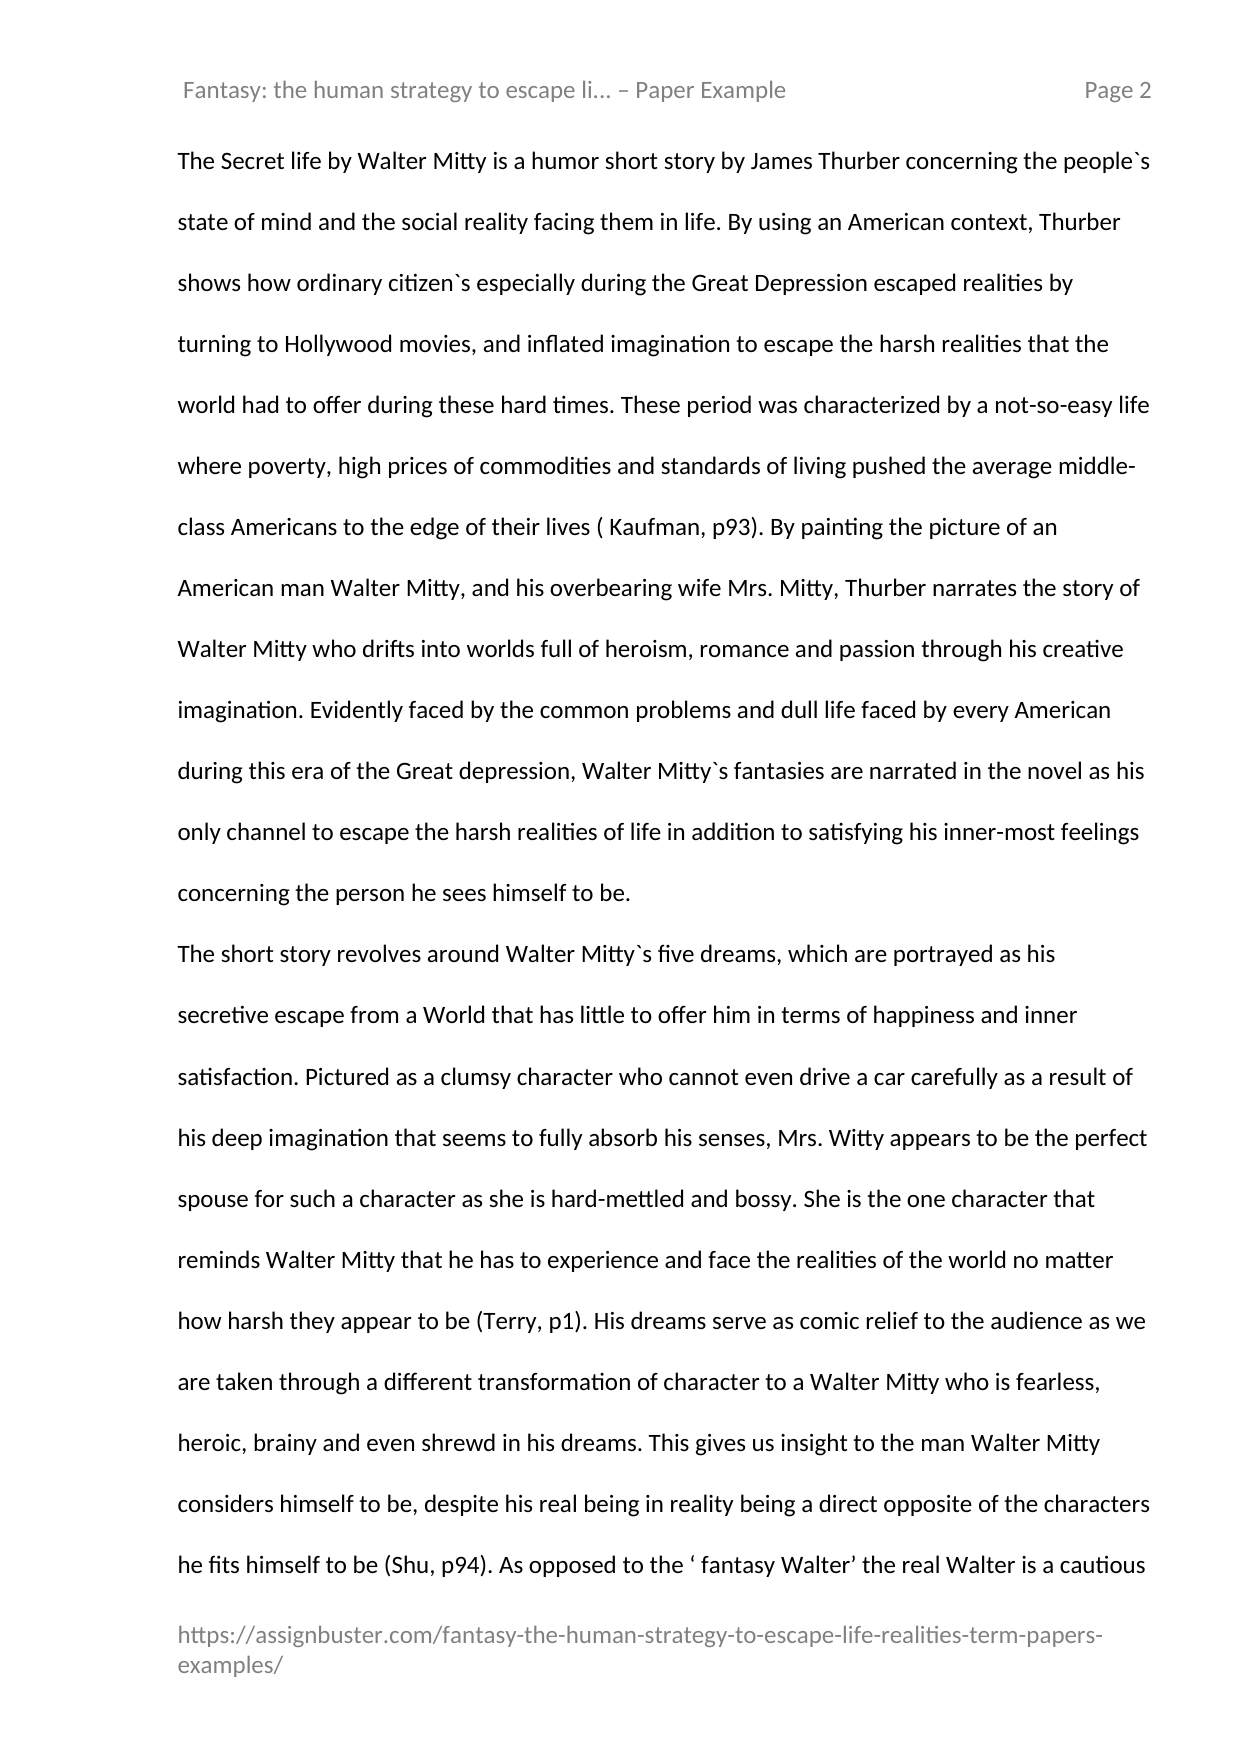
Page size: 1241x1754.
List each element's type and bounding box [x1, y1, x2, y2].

text [177, 145, 1152, 1579]
